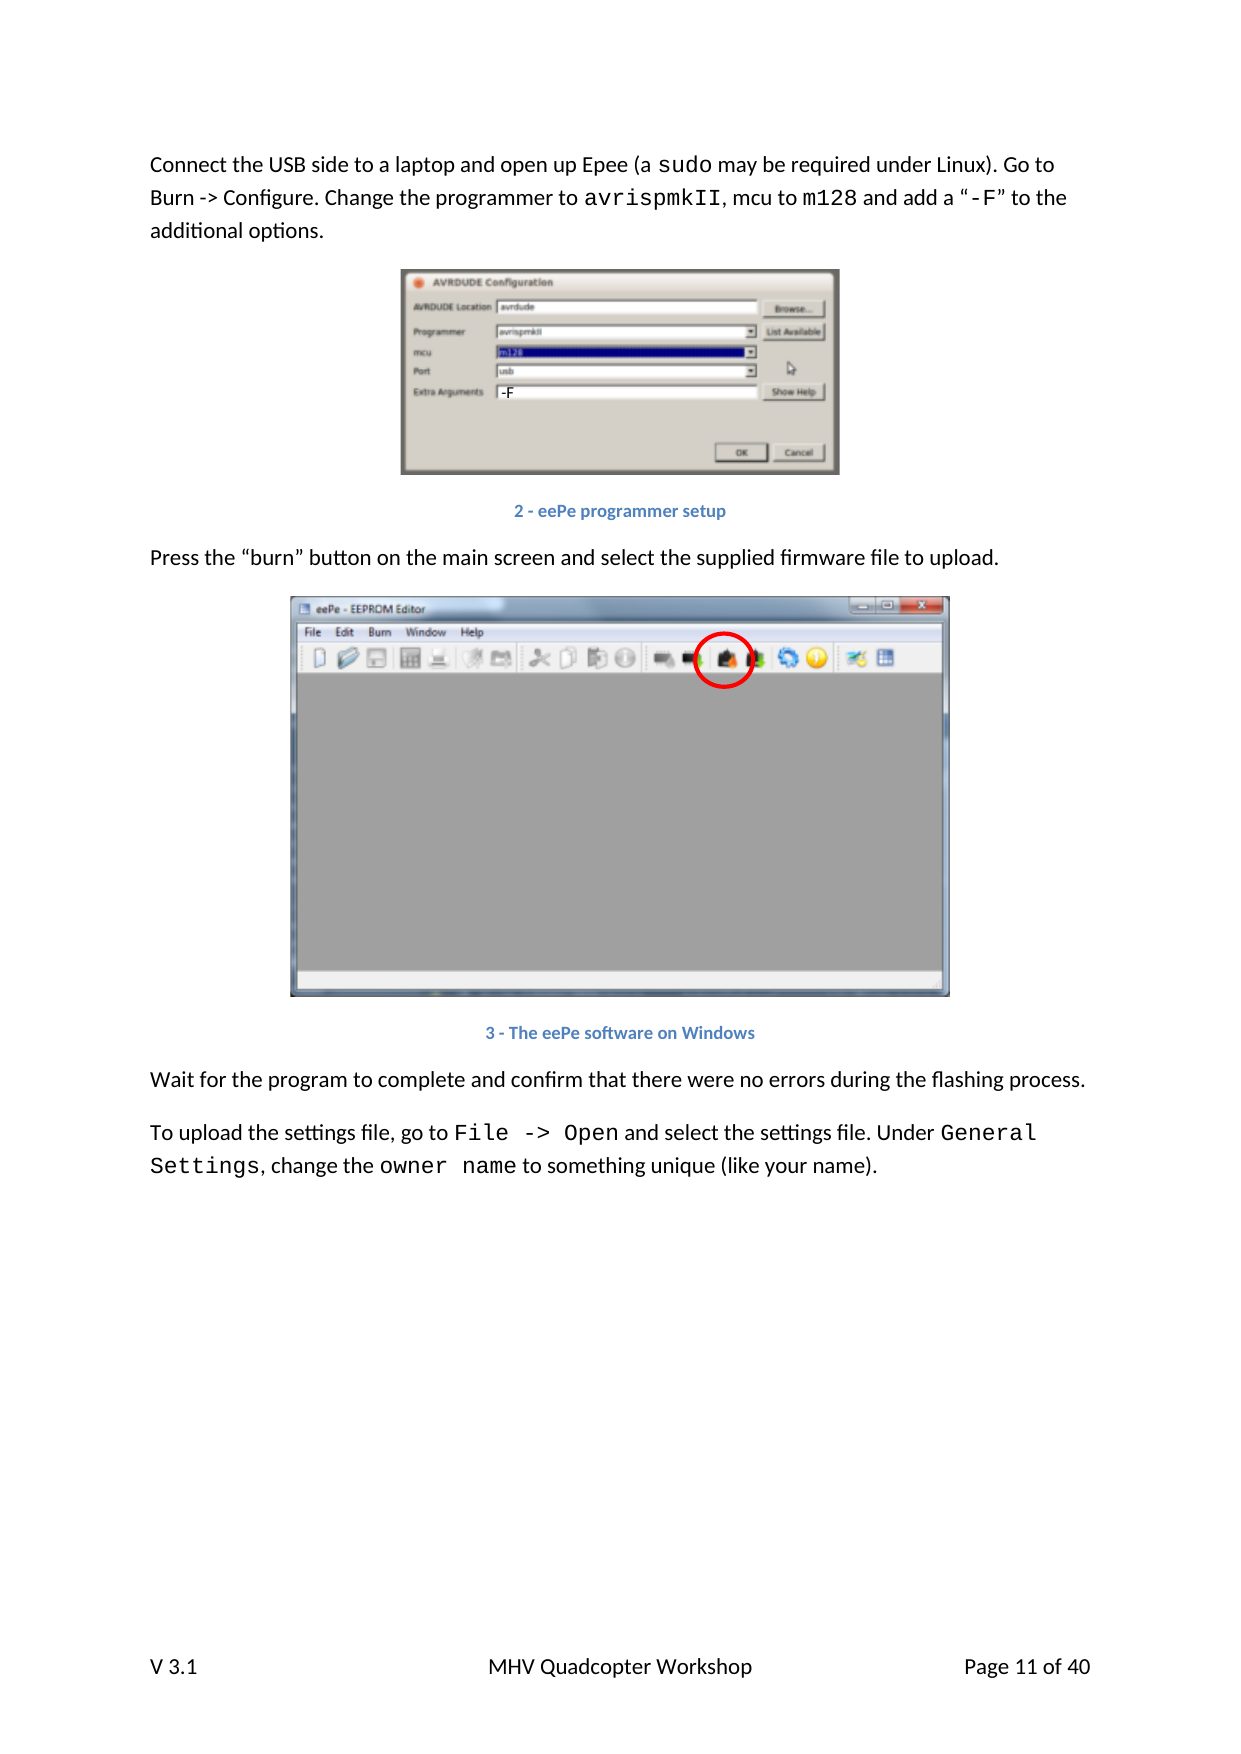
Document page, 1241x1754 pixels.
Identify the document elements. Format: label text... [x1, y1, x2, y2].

picture [400, 269, 840, 475]
text Connect the USB side to a laptop and open up Epee (a sudo may be required under Linux). Go to Burn -> Configure. Change the programmer to avrispmkII, mcu to m128 and add a “-F” to the additional options. [150, 150, 1090, 245]
text Wait for the program to complete and confirm that there were no errors during the flashing process. [150, 1065, 1090, 1093]
picture [290, 596, 950, 997]
text 2 - eePe programmer setup [150, 499, 1090, 522]
text 3 - The eePe software on Windows [150, 1021, 1090, 1044]
text To upload the settings file, go to File -> Open and select the settings file. Under General Settings, change the owner name to something unique (like your name). [150, 1118, 1090, 1180]
text Press the “burn” button on the main screen and select the supplied firmware file to upload. [150, 543, 1090, 571]
